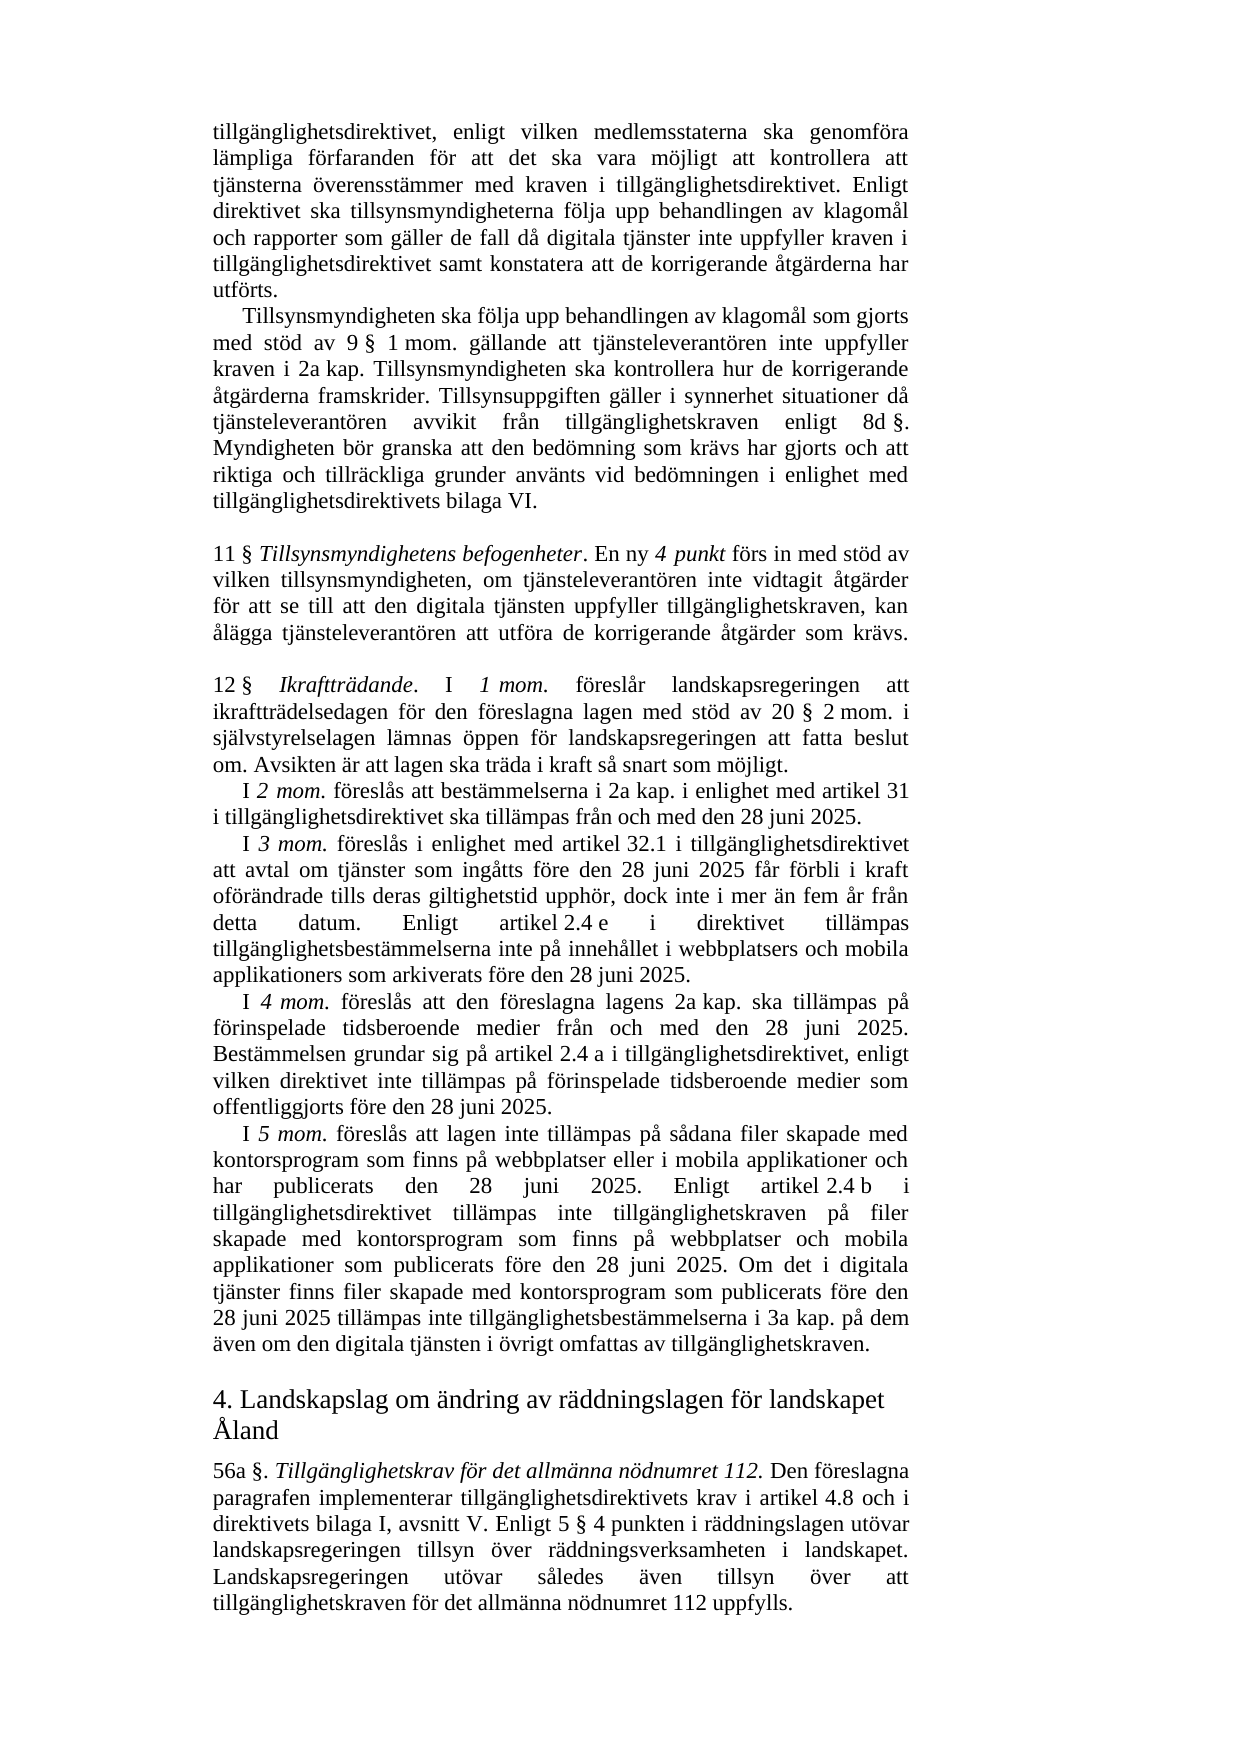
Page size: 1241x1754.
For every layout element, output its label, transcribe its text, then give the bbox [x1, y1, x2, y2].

text Tillsynsmyndigheten ska följa upp behandlingen av klagomål som gjorts med stöd av 9 § 1 mom. gällande att tjänsteleverantören inte uppfyller kraven i 2a kap. Tillsynsmyndigheten ska kontrollera hur de korrigerande åtgärderna framskrider. Tillsynsuppgiften gäller i synnerhet situationer då tjänsteleverantören avvikit från tillgänglighetskraven enligt 8d §. Myndigheten bör granska att den bedömning som krävs har gjorts och att riktiga och tillräckliga grunder använts vid bedömningen i enlighet med tillgänglighetsdirektivets bilaga VI. [213, 303, 909, 513]
text 4. Landskapslag om ändring av räddningslagen för landskapet Åland [213, 1383, 909, 1445]
text 12 § Ikraftträdande. I 1 mom. föreslår landskapsregeringen att ikraftträdelsedagen för den föreslagna lagen med stöd av 20 § 2 mom. i självstyrelselagen lämnas öppen för landskapsregeringen att fatta beslut om. Avsikten är att lagen ska träda i kraft så snart som möjligt. [213, 672, 909, 777]
text 56a §. Tillgänglighetskrav för det allmänna nödnumret 112. Den föreslagna paragrafen implementerar tillgänglighetsdirektivets krav i artikel 4.8 och i direktivets bilaga I, avsnitt V. Enligt 5 § 4 punkten i räddningslagen utövar landskapsregeringen tillsyn över räddningsverksamheten i landskapet. Landskapsregeringen utövar således även tillsyn över att tillgänglighetskraven för det allmänna nödnumret 112 uppfylls. [213, 1457, 909, 1616]
text I 5 mom. föreslås att lagen inte tillämpas på sådana filer skapade med kontorsprogram som finns på webbplatser eller i mobila applikationer och har publicerats den 28 juni 2025. Enligt artikel 2.4 b i tillgänglighetsdirektivet tillämpas inte tillgänglighetskraven på filer skapade med kontorsprogram som finns på webbplatser och mobila applikationer som publicerats före den 28 juni 2025. Om det i digitala tjänster finns filer skapade med kontorsprogram som publicerats före den 28 juni 2025 tillämpas inte tillgänglighetsbestämmelserna i 3a kap. på dem även om den digitala tjänsten i övrigt omfattas av tillgänglighetskraven. [213, 1119, 909, 1357]
text 11 § Tillsynsmyndighetens befogenheter. En ny 4 punkt förs in med stöd av vilken tillsynsmyndigheten, om tjänsteleverantören inte vidtagit åtgärder för att se till att den digitala tjänsten uppfyller tillgänglighetskraven, kan ålägga tjänsteleverantören att utföra de korrigerande åtgärder som krävs. [213, 540, 909, 672]
text I 3 mom. föreslås i enlighet med artikel 32.1 i tillgänglighetsdirektivet att avtal om tjänster som ingåtts före den 28 juni 2025 får förbli i kraft oförändrade tills deras giltighetstid upphör, dock inte i mer än fem år från detta datum. Enligt artikel 2.4 e i direktivet tillämpas tillgänglighetsbestämmelserna inte på innehållet i webbplatsers och mobila applikationers som arkiverats före den 28 juni 2025. [213, 830, 909, 988]
text I 4 mom. föreslås att den föreslagna lagens 2a kap. ska tillämpas på förinspelade tidsberoende medier från och med den 28 juni 2025. Bestämmelsen grundar sig på artikel 2.4 a i tillgänglighetsdirektivet, enligt vilken direktivet inte tillämpas på förinspelade tidsberoende medier som offentliggjorts före den 28 juni 2025. [213, 988, 909, 1119]
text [213, 118, 909, 303]
text I 2 mom. föreslås att bestämmelserna i 2a kap. i enlighet med artikel 31 i tillgänglighetsdirektivet ska tillämpas från och med den 28 juni 2025. [213, 777, 909, 830]
